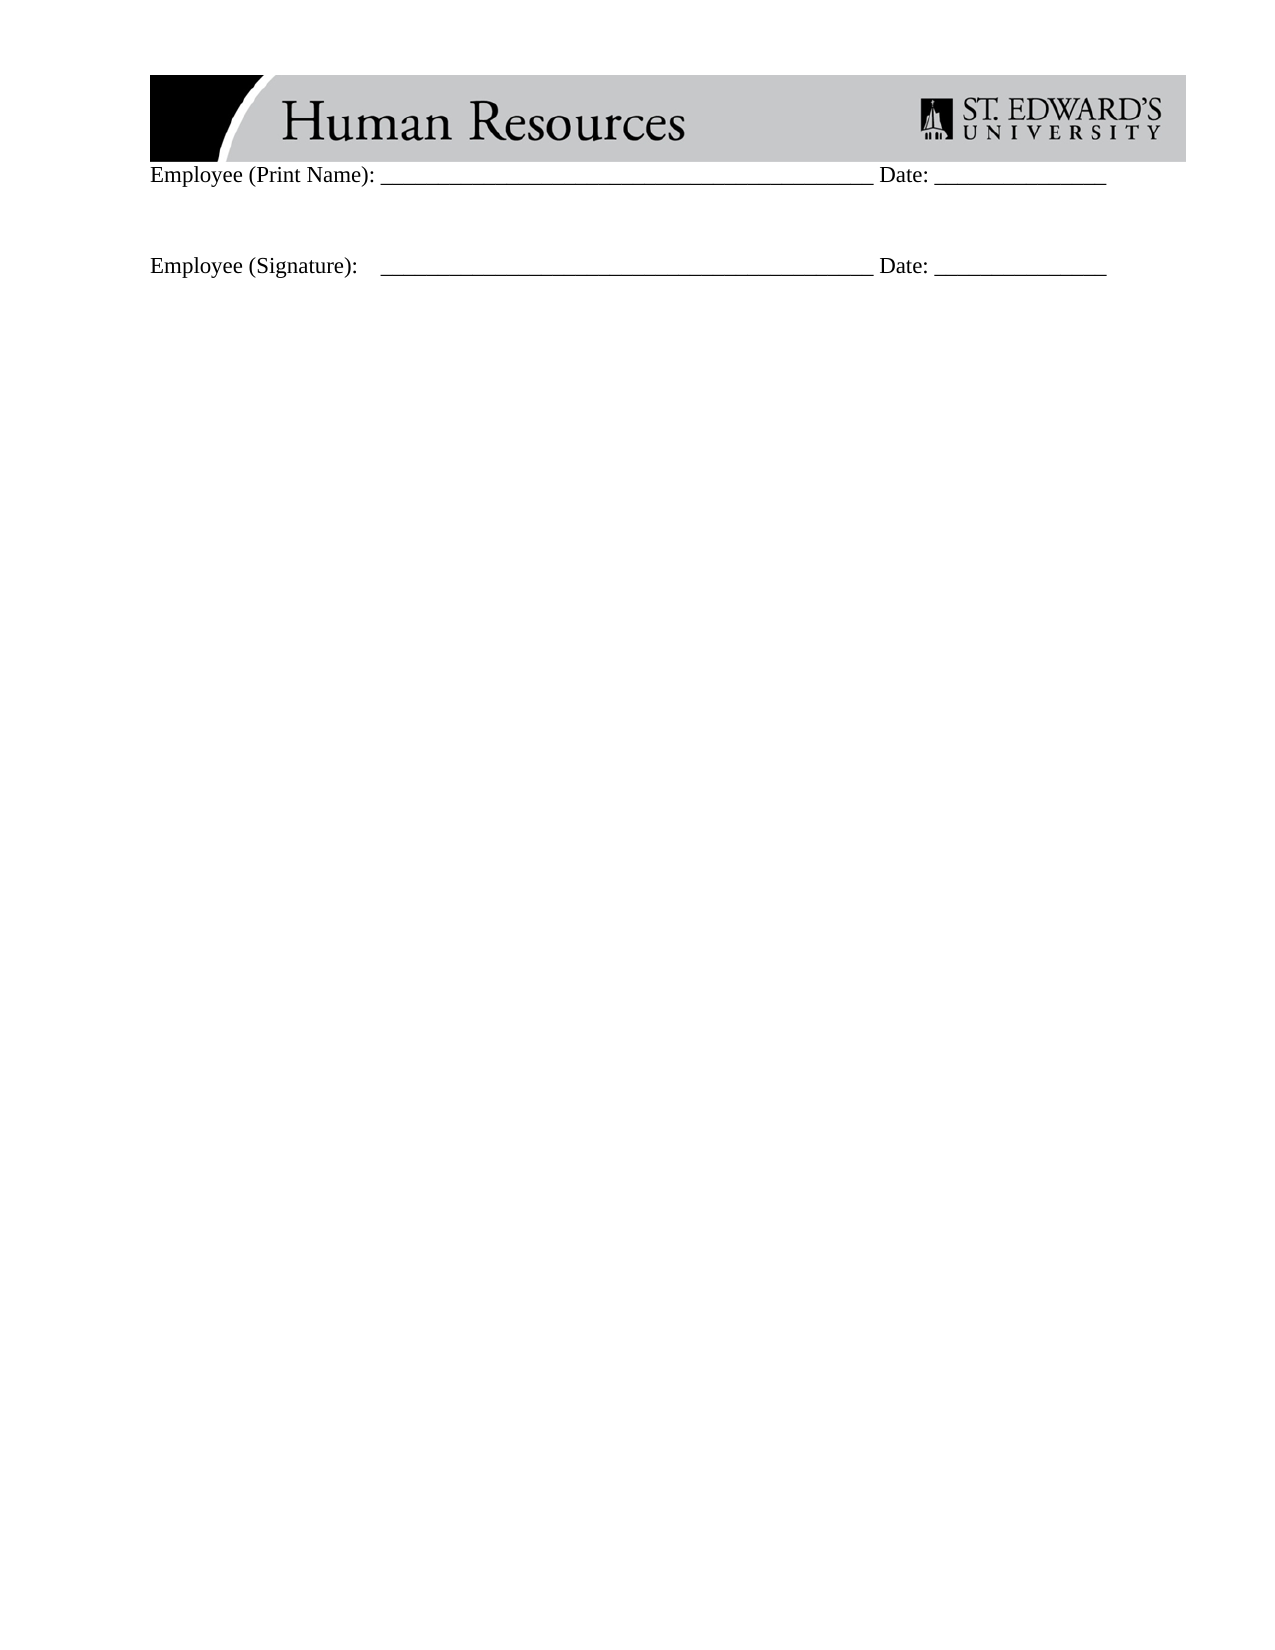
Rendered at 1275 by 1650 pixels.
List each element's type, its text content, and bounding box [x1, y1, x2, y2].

text Employee (Print Name): ___________________________________________ Date: _______________ [150, 162, 1125, 188]
text Employee (Signature): ___________________________________________ Date: _______________ [150, 252, 1125, 278]
picture [150, 75, 1186, 162]
